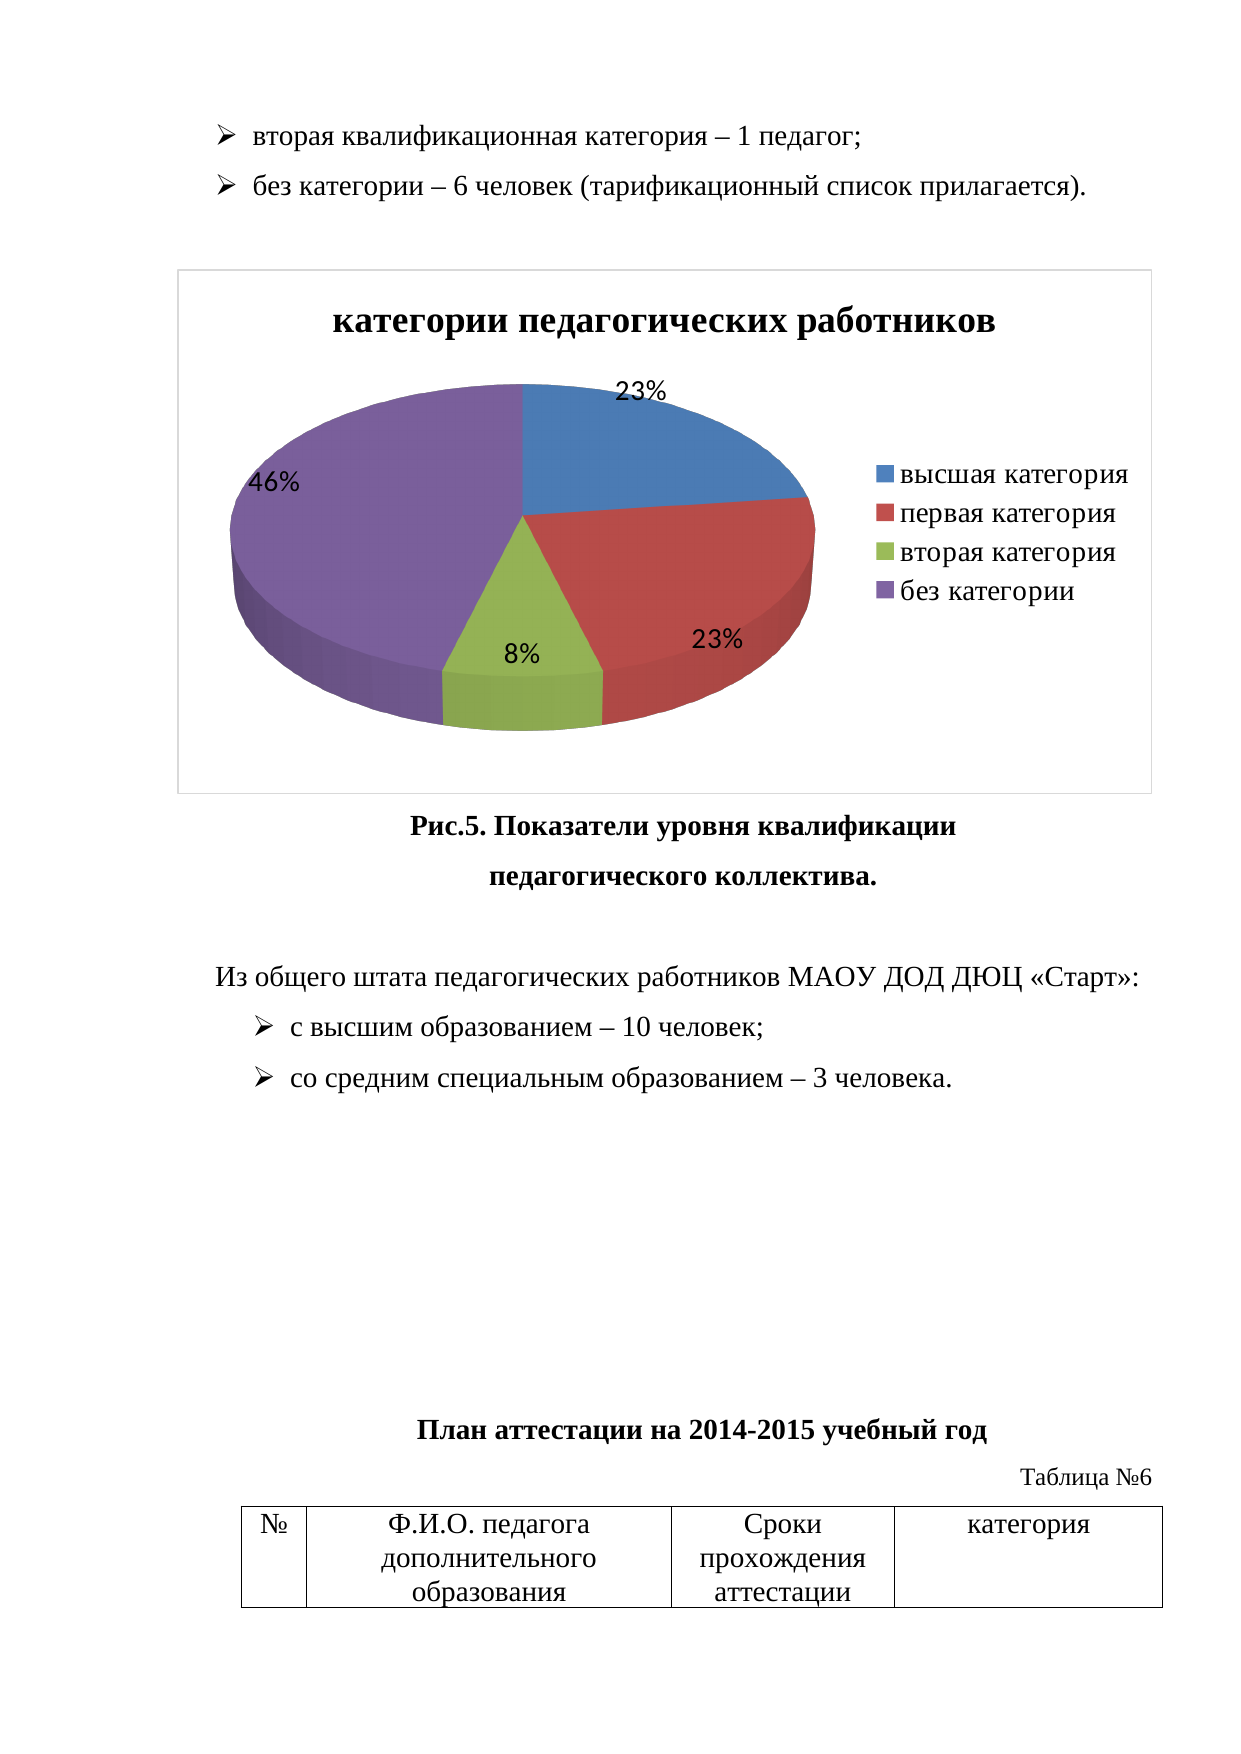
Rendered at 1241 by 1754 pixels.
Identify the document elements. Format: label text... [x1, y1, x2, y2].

text педагогического коллектива. [215, 858, 1152, 892]
list без категории – 6 человек (тарификационный список прилагается). [215, 168, 1152, 202]
text План аттестации на 2014-2015 учебный год [252, 1412, 1152, 1446]
text Из общего штата педагогических работников МАОУ ДОД ДЮЦ «Старт»: [215, 959, 1152, 993]
table_header № [242, 1507, 306, 1607]
list с высшим образованием – 10 человек; [252, 1009, 1152, 1043]
table_header категория [895, 1507, 1162, 1607]
text Рис.5. Показатели уровня квалификации [215, 808, 1152, 842]
table_header Ф.И.О. педагога дополнительного образования [307, 1507, 671, 1607]
list со средним специальным образованием – 3 человека. [252, 1060, 1152, 1093]
table_header Сроки прохождения аттестации [672, 1507, 894, 1607]
list вторая квалификационная категория – 1 педагог; [215, 118, 1152, 152]
text Таблица №6 [252, 1462, 1152, 1491]
